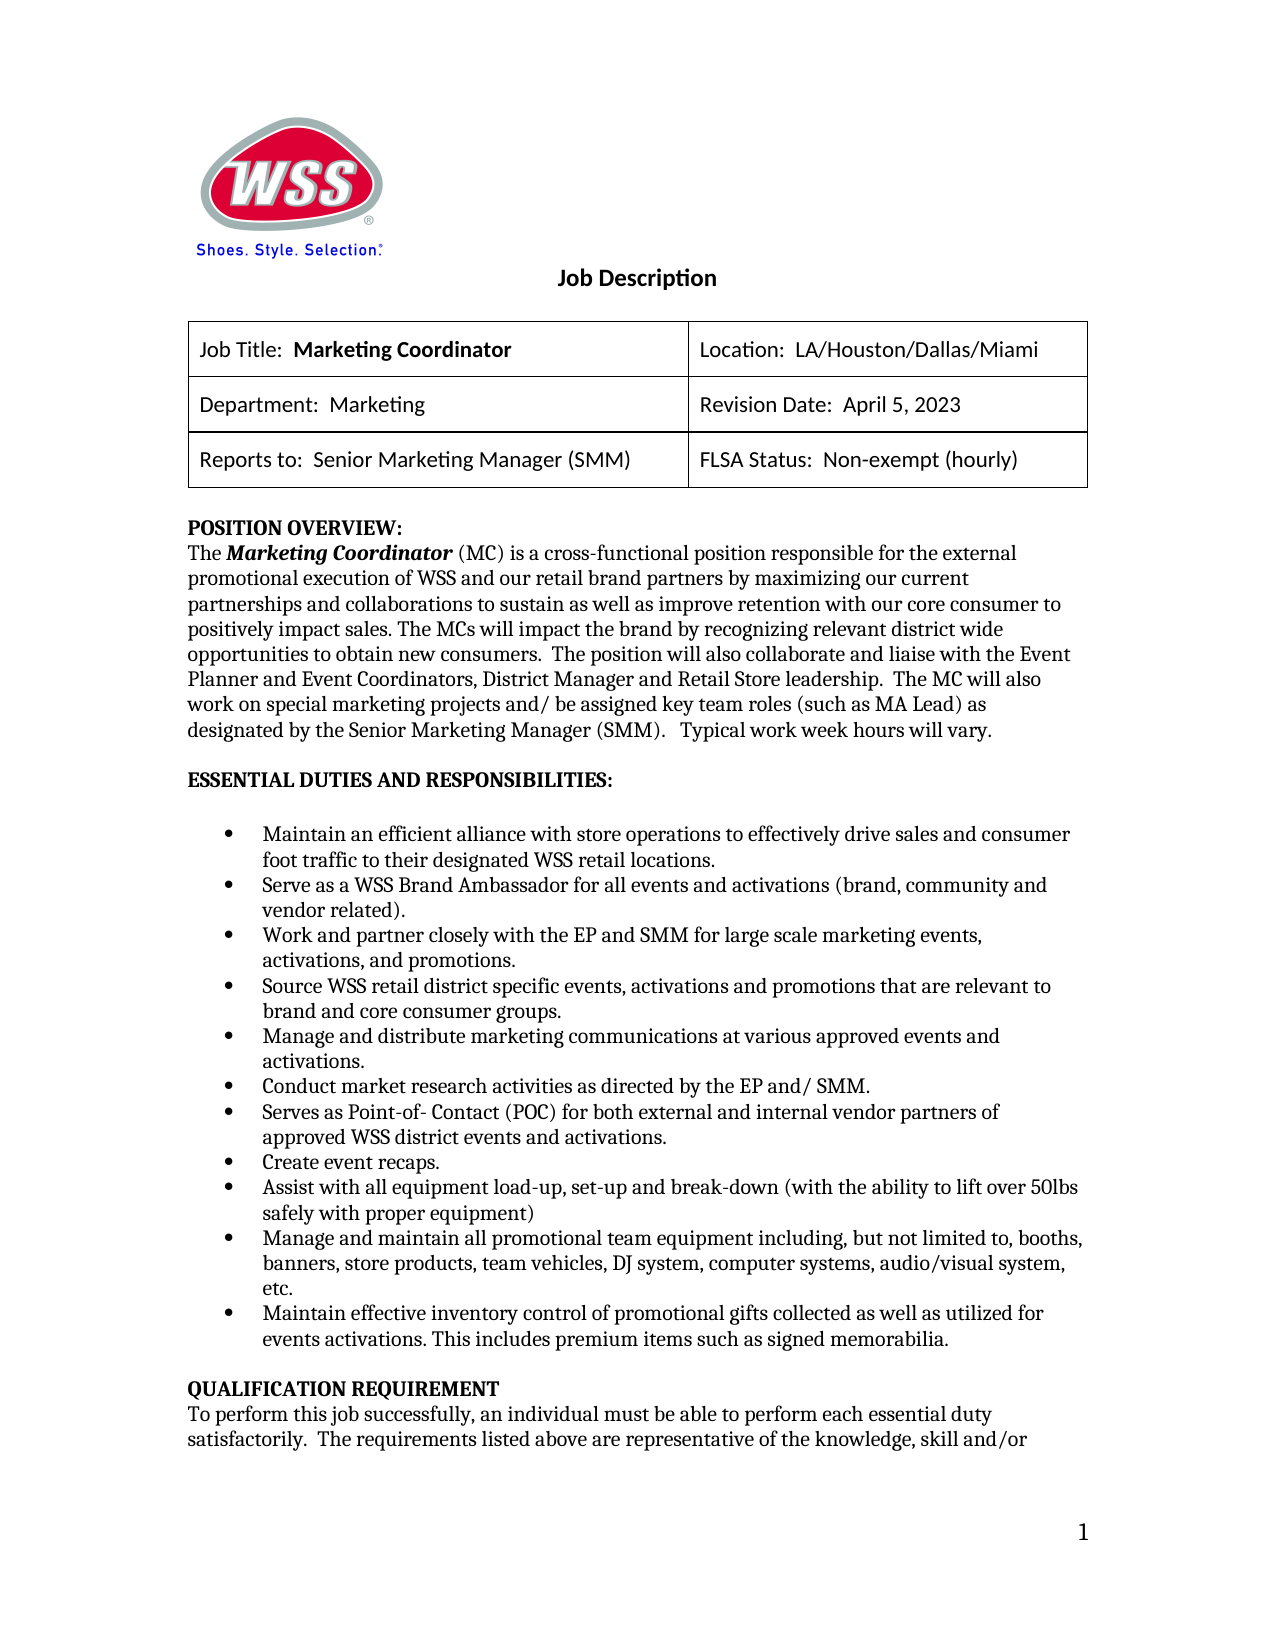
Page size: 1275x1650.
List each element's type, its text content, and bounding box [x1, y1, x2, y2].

table_header Job Title: Marketing Coordinator [189, 322, 688, 376]
list Serve as a WSS Brand Ambassador for all events and activations (brand, community and vendor related). [225, 873, 1087, 923]
table_cell Reports to: Senior Marketing Manager (SMM) [189, 433, 688, 487]
list Assist with all equipment load-up, set-up and break-down (with the ability to lift over 50lbs safely with proper equipment) [225, 1175, 1087, 1226]
table_cell FLSA Status: Non-exempt (hourly) [689, 433, 1087, 487]
list Maintain effective inventory control of promotional gifts collected as well as utilized for events activations. This includes premium items such as signed memorabilia. [225, 1301, 1087, 1352]
list Serves as Point-of- Contact (POC) for both external and internal vendor partners of approved WSS district events and activations. [225, 1099, 1087, 1150]
text POSITION OVERVIEW: [187, 516, 1087, 541]
table_header Location: LA/Houston/Dallas/Miami [689, 322, 1087, 376]
list Conduct market research activities as directed by the EP and/ SMM. [225, 1074, 1087, 1099]
list Manage and distribute marketing communications at various approved events and activations. [225, 1024, 1087, 1074]
text QUALIFICATION REQUIREMENT [187, 1377, 1087, 1402]
list Source WSS retail district specific events, activations and promotions that are relevant to brand and core consumer groups. [225, 973, 1087, 1024]
text ESSENTIAL DUTIES AND RESPONSIBILITIES: [187, 768, 1087, 793]
list Work and partner closely with the EP and SMM for large scale marketing events, activations, and promotions. [225, 923, 1087, 973]
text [187, 1402, 1087, 1452]
list Create event recaps. [225, 1150, 1087, 1175]
table_cell Department: Marketing [189, 377, 688, 431]
table_cell Revision Date: April 5, 2023 [689, 377, 1087, 431]
list Maintain an efficient alliance with store operations to effectively drive sales and consumer foot traffic to their designated WSS retail locations. [225, 822, 1087, 873]
list Manage and maintain all promotional team equipment including, but not limited to, booths, banners, store products, team vehicles, DJ system, computer systems, audio/visual system, etc. [225, 1226, 1087, 1301]
text Job Description [187, 262, 1087, 293]
text The Marketing Coordinator (MC) is a cross-functional position responsible for the external promotional execution of WSS and our retail brand partners by maximizing our current partnerships and collaborations to sustain as well as improve retention with our core consumer to positively impact sales. The MCs will impact the brand by recognizing relevant district wide opportunities to obtain new consumers. The position will also collaborate and liaise with the Event Planner and Event Coordinators, District Manager and Retail Store leadership. The MC will also work on special marketing projects and/ be assigned key team roles (such as MA Lead) as designated by the Senior Marketing Manager (SMM). Typical work week hours will vary. [187, 541, 1087, 743]
picture [187, 112, 394, 263]
